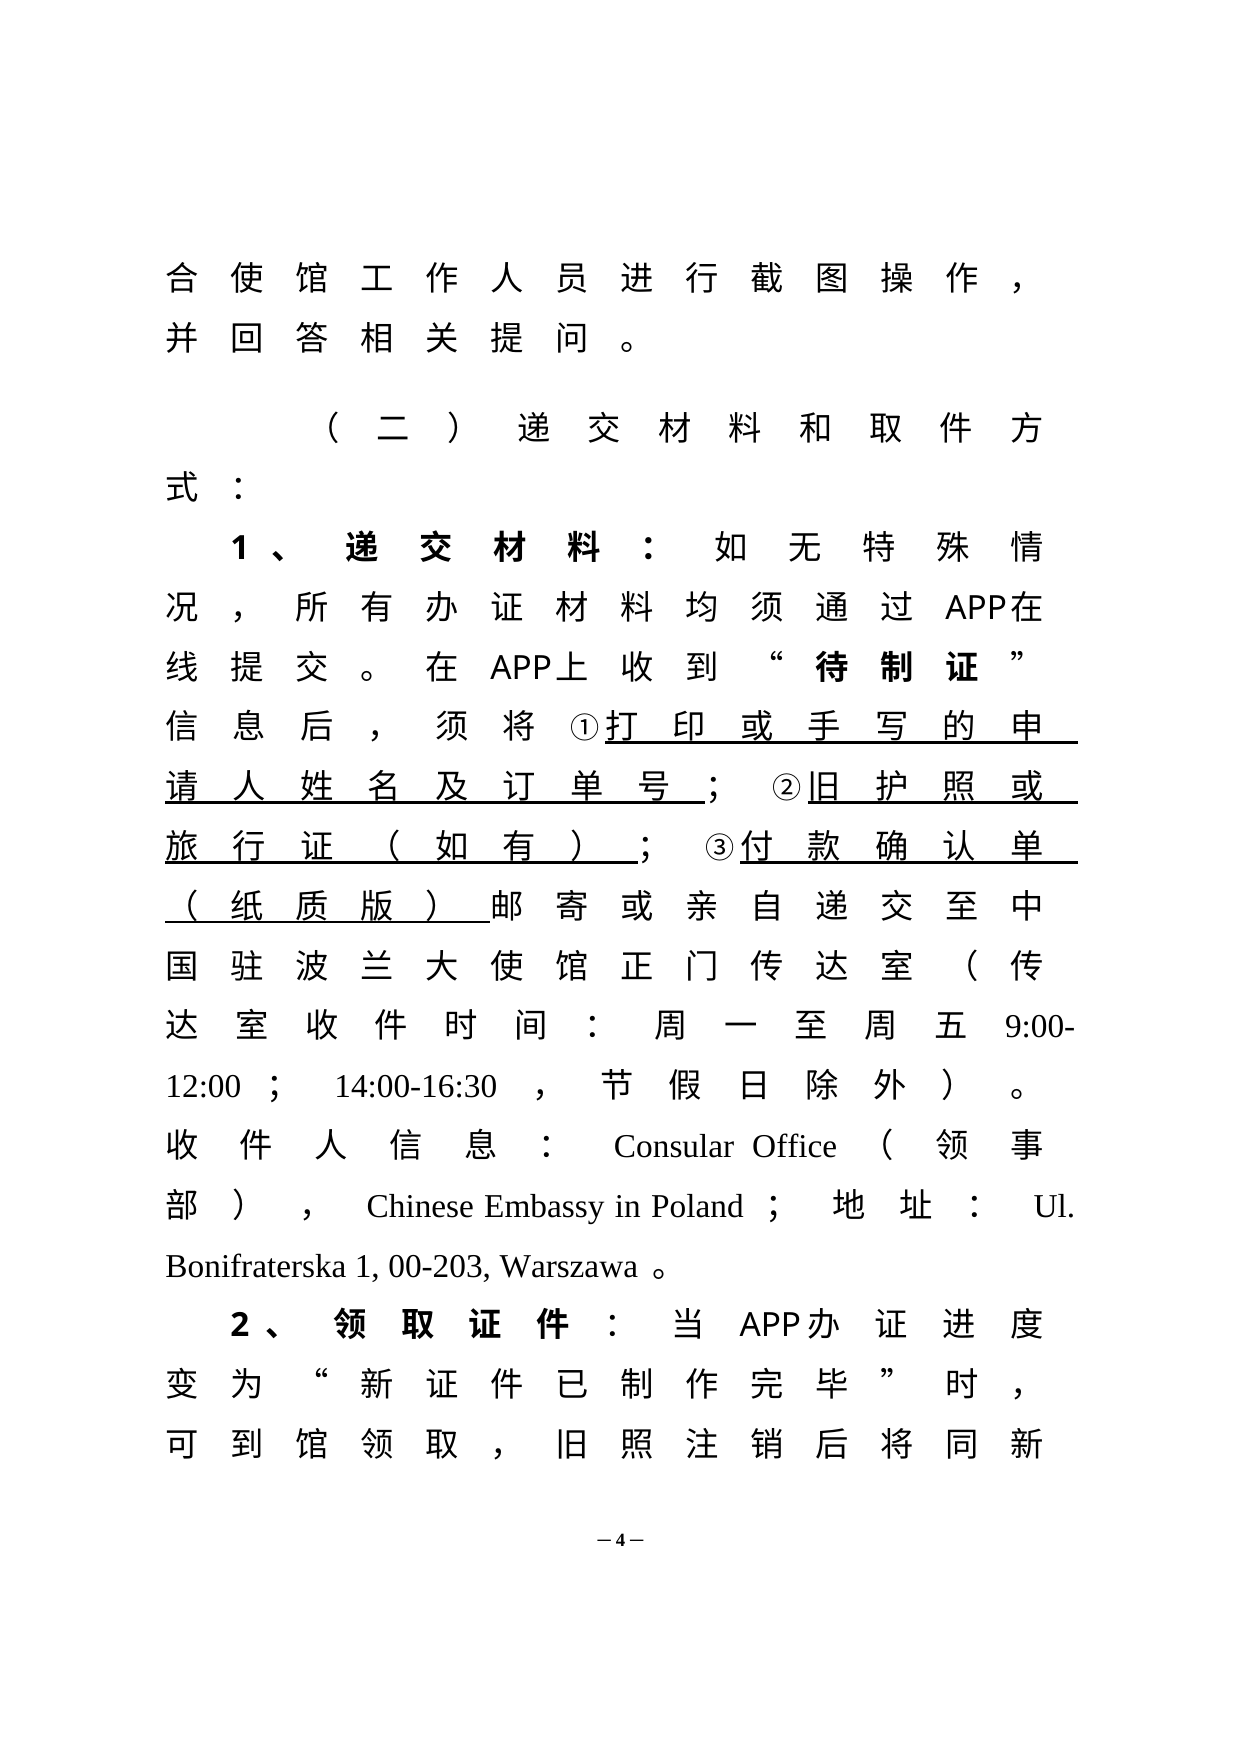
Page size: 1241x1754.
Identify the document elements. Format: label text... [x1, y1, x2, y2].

text 1、递交材料：如无特殊情况，所有办证材料均须通过APP在线提交。在APP上收到“待制证”信息后，须将①打印或手写的申请人姓名及订单号；②旧护照或旅行证（如有）；③付款确认单（纸质版）邮寄或亲自递交至中国驻波兰大使馆正门传达室（传达室收件时间：周一至周五9:00-12:00；14:00-16:30，节假日除外）。收件人信息：Consular Office（领事部），Chinese Embassy in Poland；地址：Ul. Bonifraterska 1, 00-203, Warszawa。 [165, 515, 1075, 1292]
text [165, 246, 1075, 366]
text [165, 1292, 1075, 1472]
text （二）递交材料和取件方式： [165, 396, 1075, 515]
